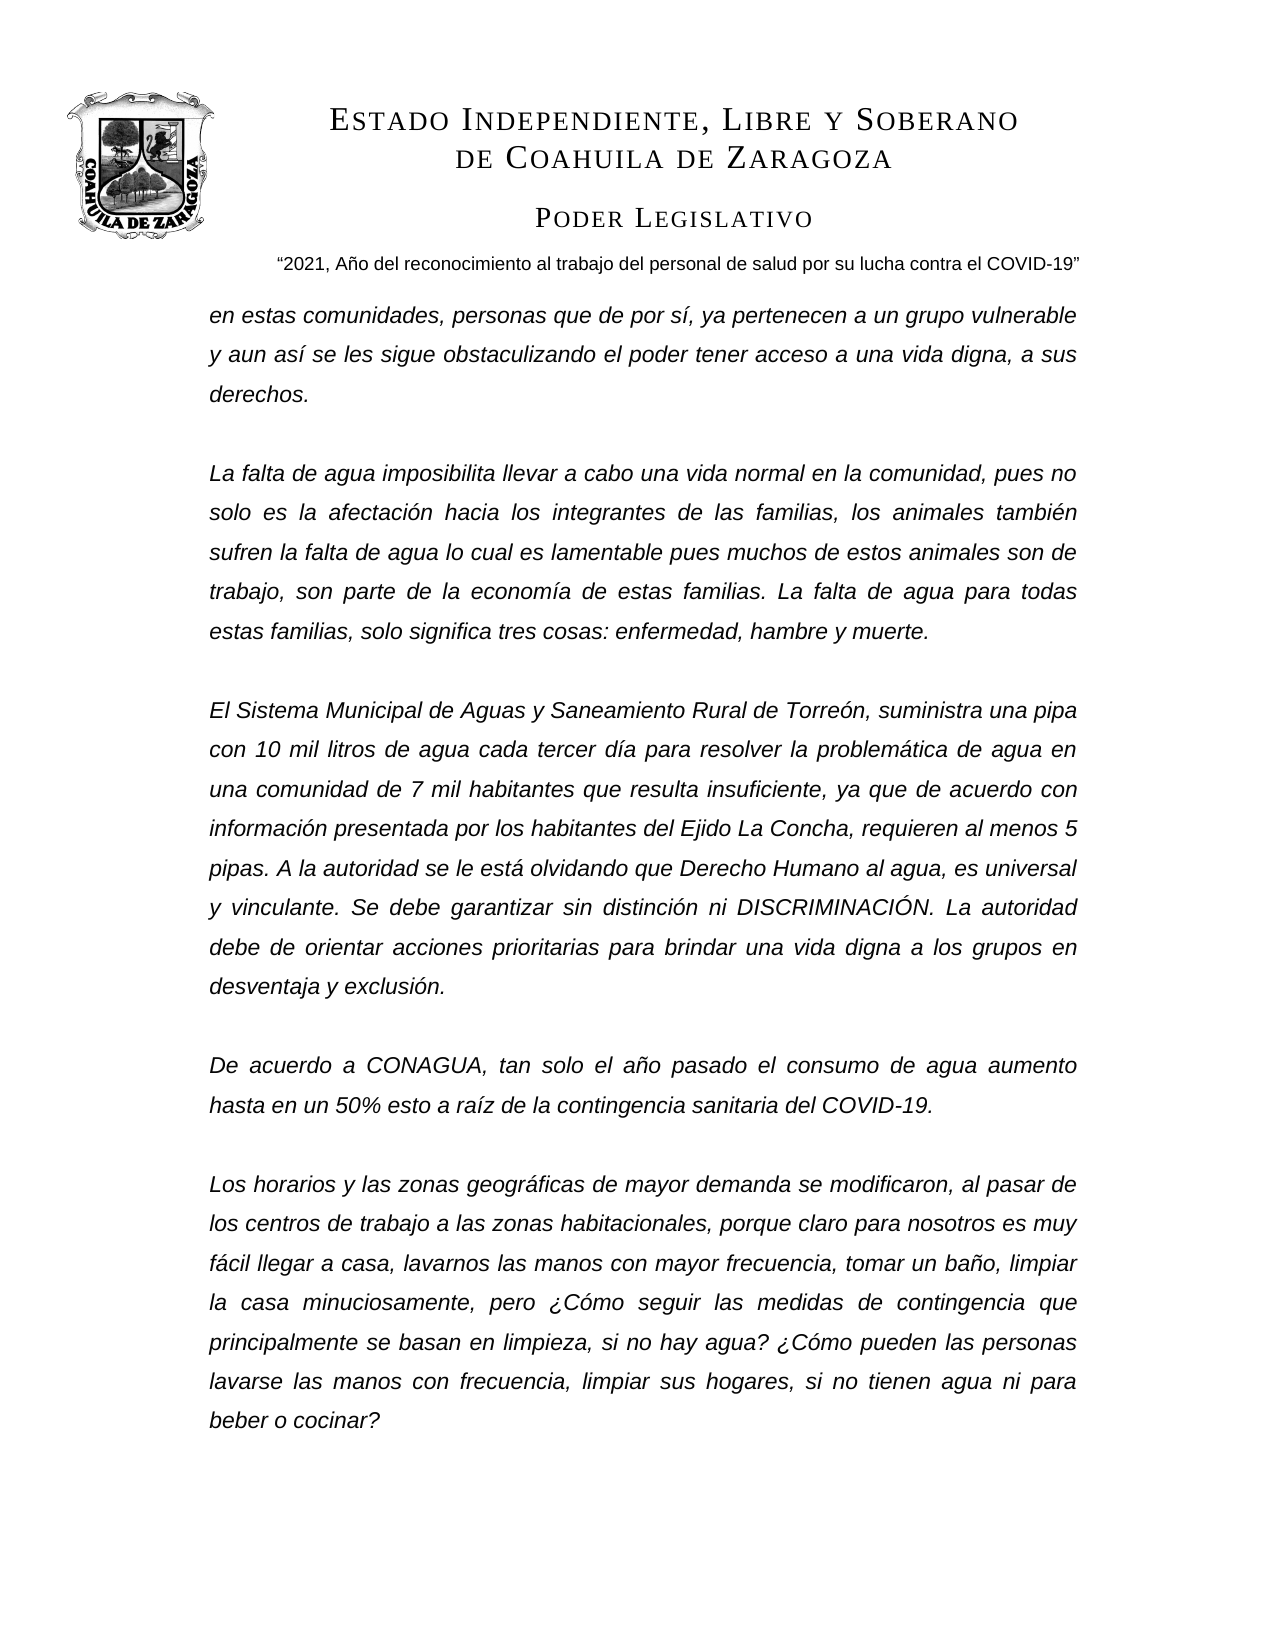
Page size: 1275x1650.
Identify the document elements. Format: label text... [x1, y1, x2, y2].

picture [66, 92, 215, 239]
text De acuerdo a CONAGUA, tan solo el año pasado el consumo de agua aumento hasta en un 50% esto a raíz de la contingencia sanitaria del COVID-19. [209, 1052, 1080, 1118]
text La falta de agua imposibilita llevar a cabo una vida normal en la comunidad, pues no solo es la afectación hacia los integrantes de las familias, los animales también sufren la falta de agua lo cual es lamentable pues muchos de estos animales son de trabajo, son parte de la economía de estas familias. La falta de agua para todas estas familias, solo significa tres cosas: enfermedad, hambre y muerte. [209, 460, 1080, 644]
text El Sistema Municipal de Aguas y Saneamiento Rural de Torreón, suministra una pipa con 10 mil litros de agua cada tercer día para resolver la problemática de agua en una comunidad de 7 mil habitantes que resulta insuficiente, ya que de acuerdo con información presentada por los habitantes del Ejido La Concha, requieren al menos 5 pipas. A la autoridad se le está olvidando que Derecho Humano al agua, es universal y vinculante. Se debe garantizar sin distinción ni DISCRIMINACIÓN. La autoridad debe de orientar acciones prioritarias para brindar una vida digna a los grupos en desventaja y exclusión. [209, 697, 1080, 999]
text Los horarios y las zonas geográficas de mayor demanda se modificaron, al pasar de los centros de trabajo a las zonas habitacionales, porque claro para nosotros es muy fácil llegar a casa, lavarnos las manos con mayor frecuencia, tomar un baño, limpiar la casa minuciosamente, pero ¿Cómo seguir las medidas de contingencia que principalmente se basan en limpieza, si no hay agua? ¿Cómo pueden las personas lavarse las manos con frecuencia, limpiar sus hogares, si no tienen agua ni para beber o cocinar? [209, 1171, 1080, 1434]
